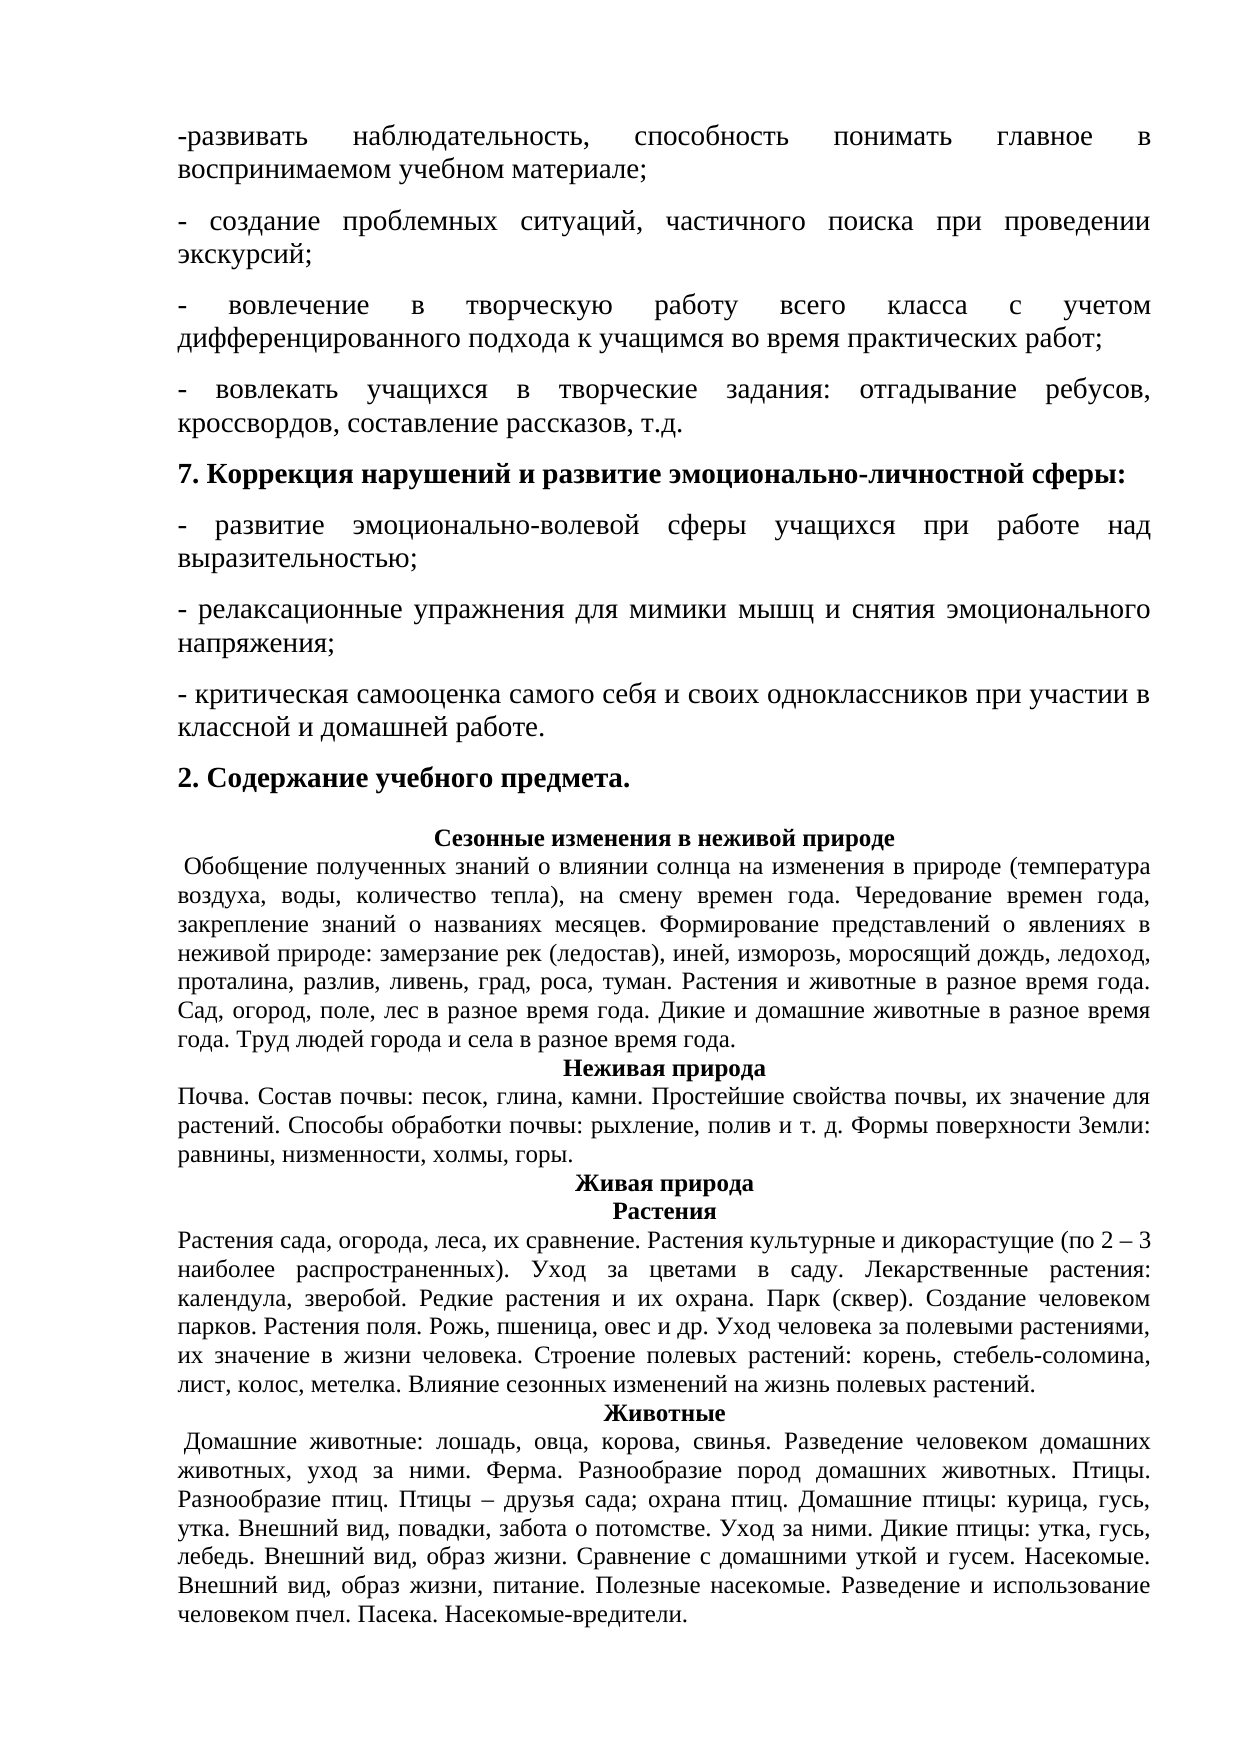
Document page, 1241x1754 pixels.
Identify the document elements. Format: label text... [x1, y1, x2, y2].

text Домашние животные: лошадь, овца, корова, свинья. Разведение человеком домашних животных, уход за ними. Ферма. Разнообразие пород домашних животных. Птицы. Разнообразие птиц. Птицы – друзья сада; охрана птиц. Домашние птицы: курица, гусь, утка. Внешний вид, повадки, забота о потомстве. Уход за ними. Дикие птицы: утка, гусь, лебедь. Внешний вид, образ жизни. Сравнение с домашними уткой и гусем. Насекомые. Внешний вид, образ жизни, питание. Полезные насекомые. Разведение и использование человеком пчел. Пасека. Насекомые-вредители. [177, 1426, 1152, 1628]
text 7. Коррекция нарушений и развитие эмоционально-личностной сферы: [177, 456, 1152, 489]
text 2. Содержание учебного предмета. [177, 760, 1152, 794]
text Обобщение полученных знаний о влиянии солнца на изменения в природе (температура воздуха, воды, количество тепла), на смену времен года. Чередование времен года, закрепление знаний о названиях месяцев. Формирование представлений о явлениях в неживой природе: замерзание рек (ледостав), иней, изморозь, моросящий дождь, ледоход, проталина, разлив, ливень, град, роса, туман. Растения и животные в разное время года. Сад, огород, поле, лес в разное время года. Дикие и домашние животные в разное время года. Труд людей города и села в разное время года. [177, 851, 1152, 1053]
text Растения сада, огорода, леса, их сравнение. Растения культурные и дикорастущие (по 2 – 3 наиболее распространенных). Уход за цветами в саду. Лекарственные растения: календула, зверобой. Редкие растения и их охрана. Парк (сквер). Создание человеком парков. Растения поля. Рожь, пшеница, овес и др. Уход человека за полевыми растениями, их значение в жизни человека. Строение полевых растений: корень, стебель-соломина, лист, колос, метелка. Влияние сезонных изменений на жизнь полевых растений. [177, 1225, 1152, 1398]
text - релаксационные упражнения для мимики мышц и снятия эмоционального напряжения; [177, 591, 1152, 658]
text - развитие эмоционально-волевой сферы учащихся при работе над выразительностью; [177, 507, 1152, 574]
text Почва. Состав почвы: песок, глина, камни. Простейшие свойства почвы, их значение для растений. Способы обработки почвы: рыхление, полив и т. д. Формы поверхности Земли: равнины, низменности, холмы, горы. [177, 1081, 1152, 1168]
text Живая природа [177, 1168, 1152, 1196]
text - вовлечение в творческую работу всего класса с учетом дифференцированного подхода к учащимся во время практических работ; [177, 287, 1152, 354]
text Сезонные изменения в неживой природе [177, 823, 1152, 851]
text -развивать наблюдательность, способность понимать главное в воспринимаемом учебном материале; [177, 118, 1152, 185]
text - создание проблемных ситуаций, частичного поиска при проведении экскурсий; [177, 203, 1152, 270]
text - критическая самооценка самого себя и своих одноклассников при участии в классной и домашней работе. [177, 676, 1152, 743]
text - вовлекать учащихся в творческие задания: отгадывание ребусов, кроссвордов, составление рассказов, т.д. [177, 372, 1152, 439]
text Растения [177, 1196, 1152, 1225]
text Животные [177, 1398, 1152, 1426]
text Неживая природа [177, 1053, 1152, 1081]
